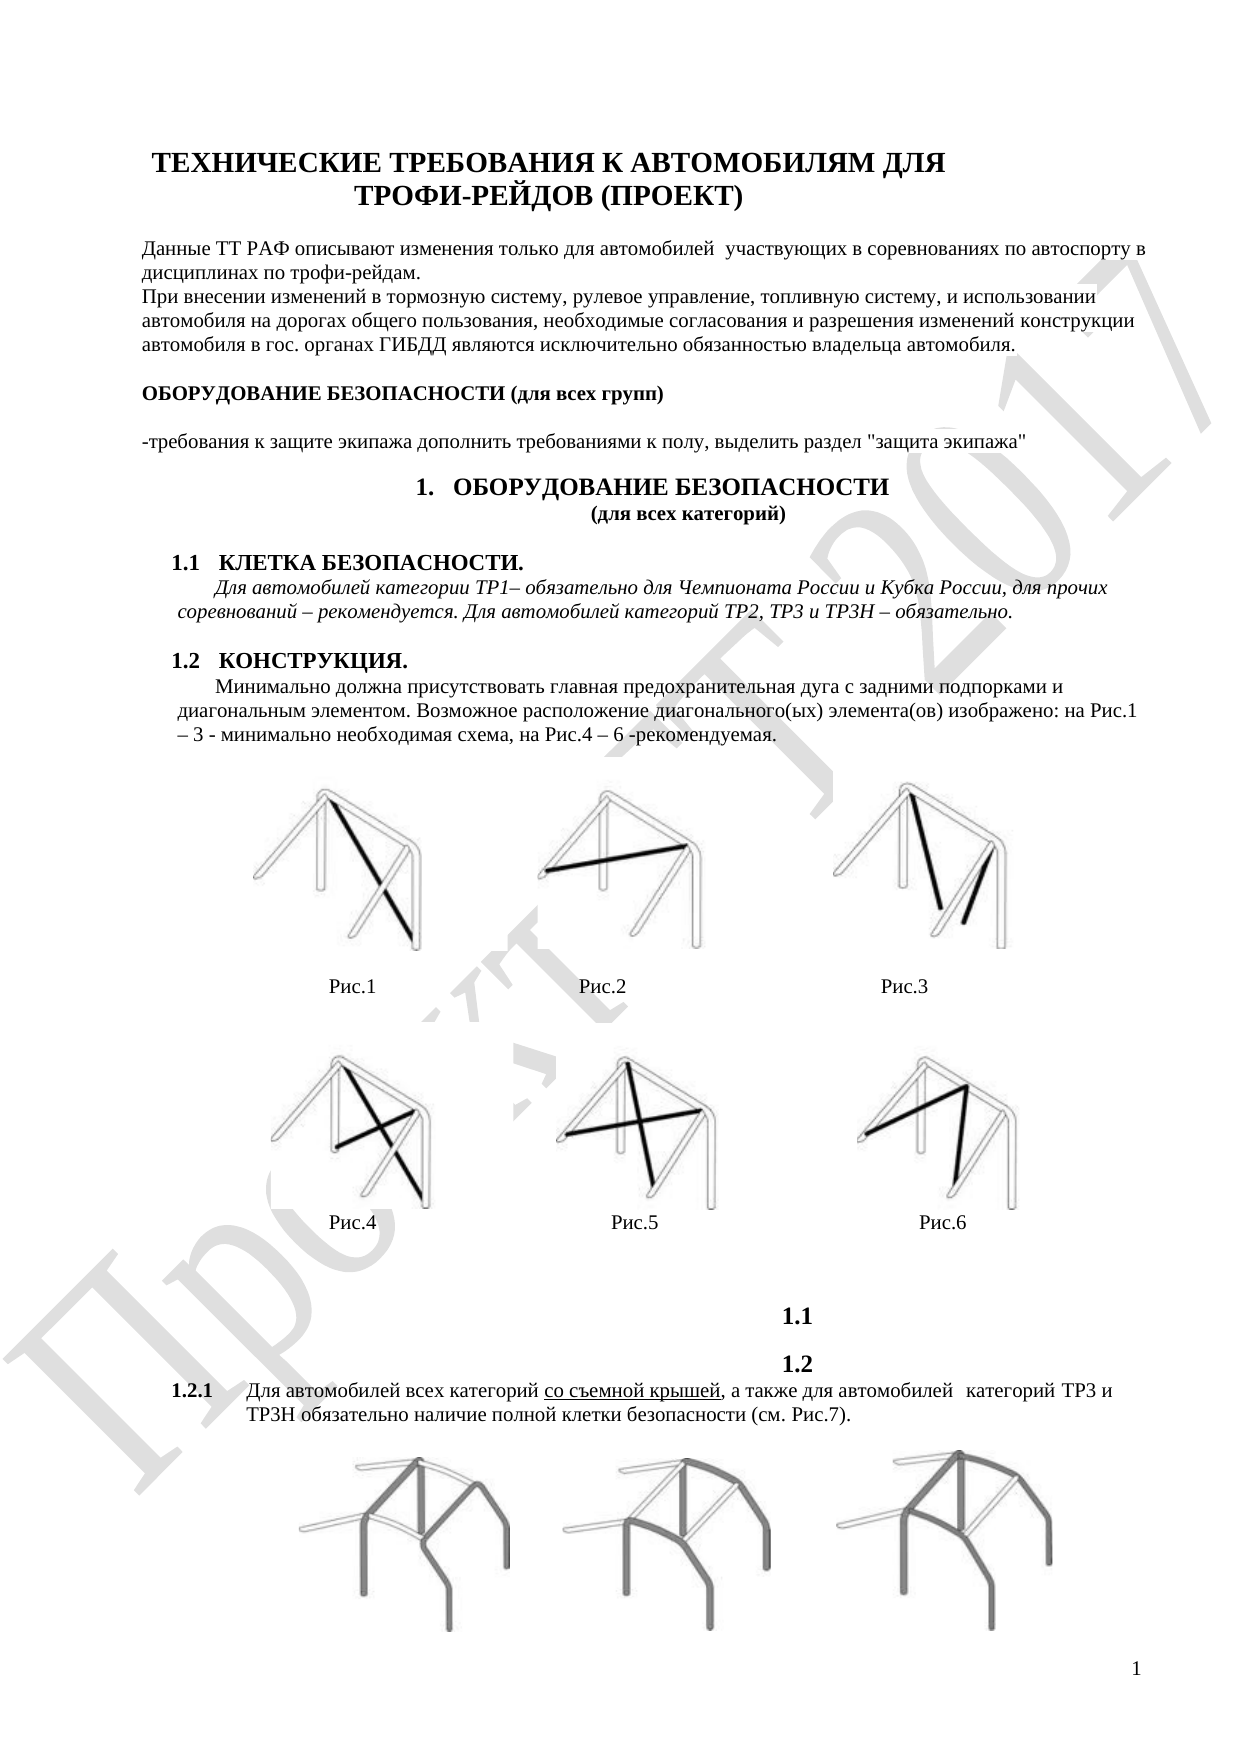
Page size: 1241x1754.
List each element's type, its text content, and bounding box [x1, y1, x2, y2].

text ОБОРУДОВАНИЕ БЕЗОПАСНОСТИ (для всех групп) [142, 380, 1163, 404]
text (для всех категорий) [249, 501, 1127, 524]
picture [298, 1457, 510, 1632]
subtitle ТЕХНИЧЕСКИЕ ТРЕБОВАНИЯ К АВТОМОБИЛЯМ ДЛЯ ТРОФИ-РЕЙДОВ (ПРОЕКТ) [142, 145, 956, 212]
list Конструкция. [171, 647, 1146, 674]
text Данные ТТ РАФ описывают изменения только для автомобилей, участвующих в соревнованиях по автоспорту в дисциплинах по трофи-рейдам. [421, 236, 1163, 284]
text Минимально должна присутствовать главная предохранительная дуга с задними подпорками и диагональным элементом. Возможное расположение диагонального(ых) элемента(ов) изображено: на Рис.1 – 3 - минимально необходимая схема, на Рис.4 – 6 -рекомендуемая. [177, 674, 1152, 746]
picture [833, 746, 1096, 949]
text Рис.1 Рис.2 Рис.3 [329, 974, 1152, 998]
text Для автомобилей категории ТР1– обязательно для Чемпионата России и Кубка России, для прочих соревнований – рекомендуется. Для автомобилей категорий ТР2, ТР3 и ТР3Н – обязательно. [177, 575, 1152, 623]
picture [836, 1450, 1053, 1631]
picture [270, 1022, 514, 1209]
picture [537, 757, 787, 949]
picture [556, 1023, 799, 1210]
picture [857, 1023, 1100, 1210]
list Для автомобилей всех категорий со съемной крышей, а также для автомобилей категорий ТР3 и ТР3Н обязательно наличие полной клетки безопасности (см. Рис.7). [171, 1378, 1163, 1426]
picture [562, 1458, 771, 1631]
picture [253, 753, 508, 951]
text ОБОРУДОВАНИЕ БЕЗОПАСНОСТИ [142, 472, 1163, 501]
list Клетка безопасности. [171, 549, 1146, 575]
text -требования к защите экипажа дополнить требованиями к полу, выделить раздел "защита экипажа" [142, 428, 1163, 453]
